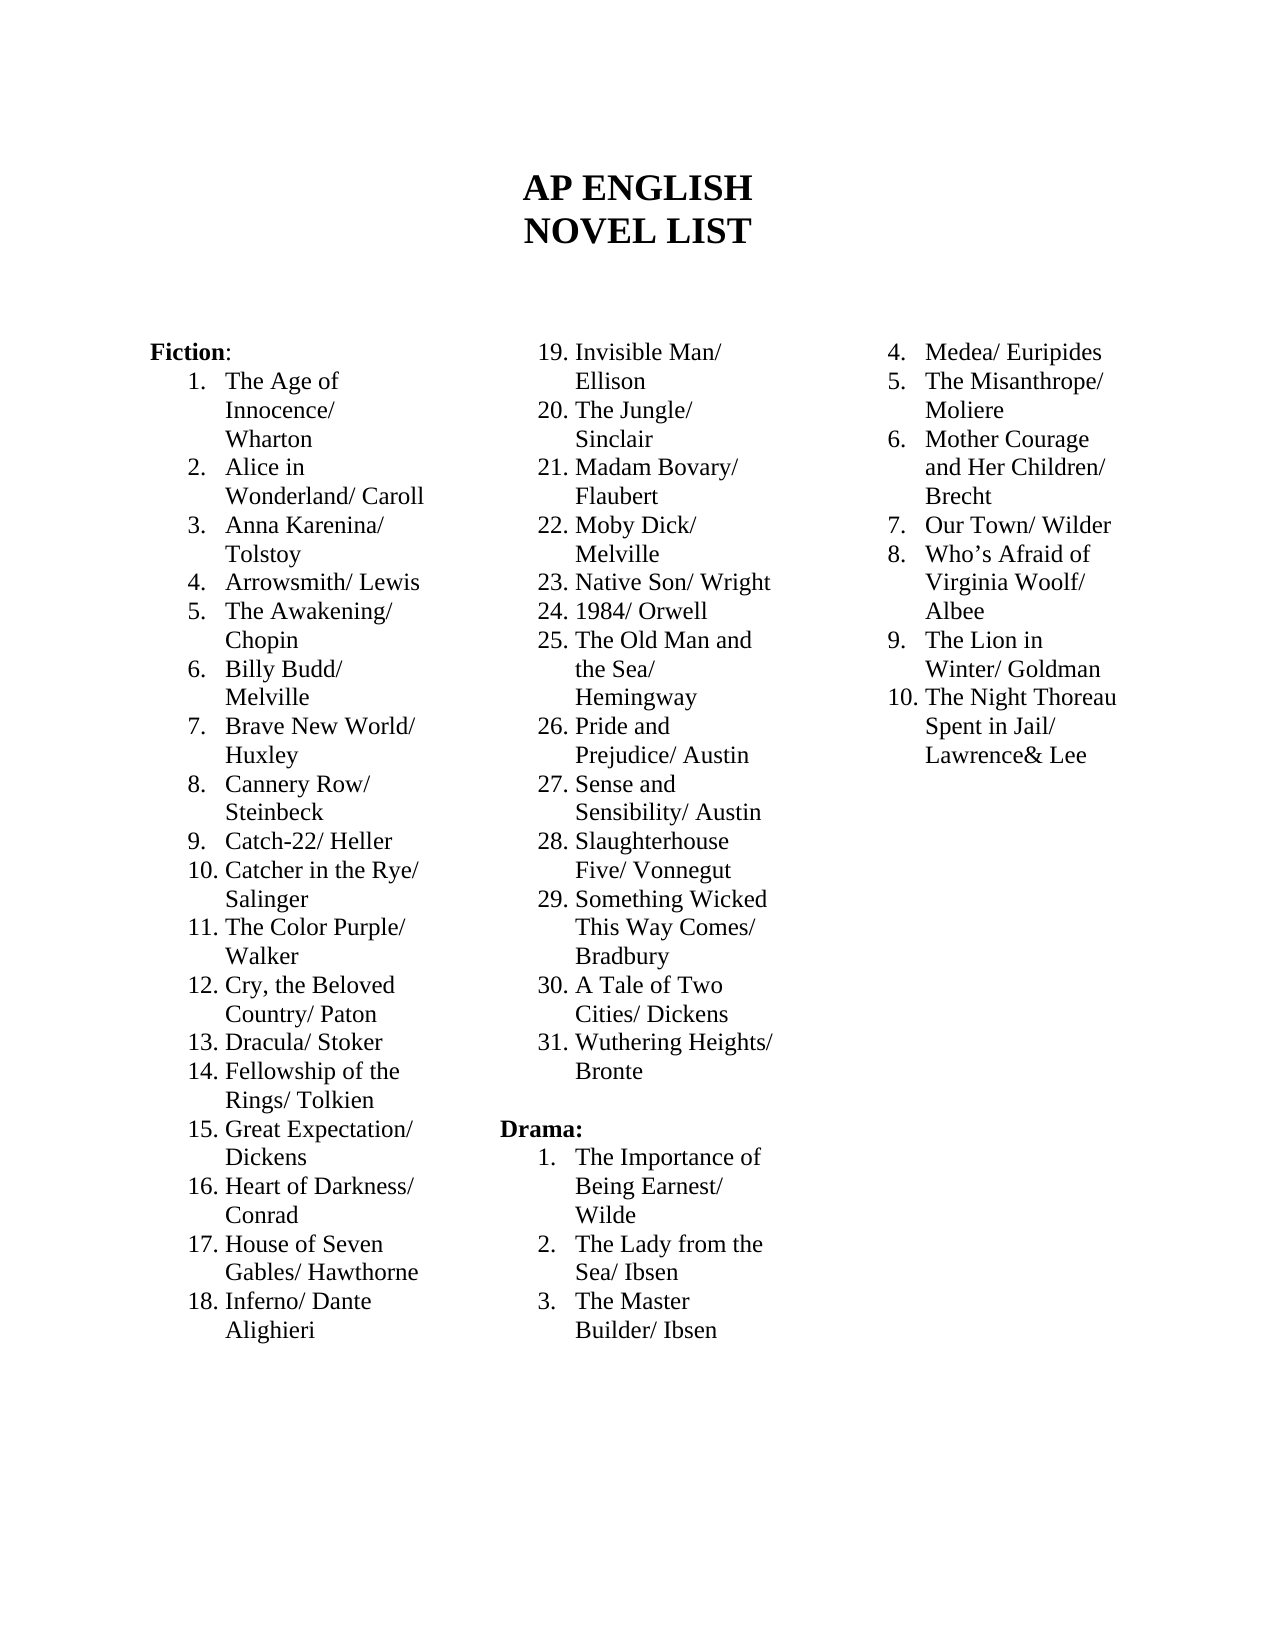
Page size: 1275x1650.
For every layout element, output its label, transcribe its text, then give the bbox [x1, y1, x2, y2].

list Anna Karenina/ Tolstoy [187, 510, 425, 567]
list Our Town/ Wilder [887, 510, 1125, 539]
list Alice in Wonderland/ Caroll [187, 452, 425, 510]
list Brave New World/ Huxley [187, 711, 425, 769]
list Arrowsmith/ Lewis [187, 567, 425, 596]
list The Color Purple/ Walker [187, 912, 425, 970]
list Medea/ Euripides [887, 337, 1125, 366]
list The Awakening/ Chopin [187, 596, 425, 654]
list The Importance of Being Earnest/ Wilde [537, 1142, 775, 1229]
list Slaughterhouse Five/ Vonnegut [537, 826, 775, 884]
list Catcher in the Rye/ Salinger [187, 855, 425, 912]
list Billy Budd/ Melville [187, 654, 425, 711]
list The Misanthrope/ Moliere [887, 366, 1125, 424]
list 1984/ Orwell [537, 596, 775, 625]
list Madam Bovary/ Flaubert [537, 452, 775, 510]
list A Tale of Two Cities/ Dickens [537, 970, 775, 1027]
list The Jungle/ Sinclair [537, 395, 775, 452]
list The Age of Innocence/ Wharton [187, 366, 425, 452]
text Fiction: [150, 337, 425, 366]
list Catch-22/ Heller [187, 826, 425, 855]
list Who’s Afraid of Virginia Woolf/ Albee [887, 539, 1125, 625]
list Fellowship of the Rings/ Tolkien [187, 1056, 425, 1114]
list Wuthering Heights/ Bronte [537, 1027, 775, 1085]
list Invisible Man/ Ellison [537, 337, 775, 395]
list The Lion in Winter/ Goldman [887, 625, 1125, 682]
list Sense and Sensibility/ Austin [537, 769, 775, 826]
list Heart of Darkness/ Conrad [187, 1171, 425, 1229]
list Pride and Prejudice/ Austin [537, 711, 775, 769]
list Cannery Row/ Steinbeck [187, 769, 425, 826]
list The Old Man and the Sea/ Hemingway [537, 625, 775, 711]
list House of Seven Gables/ Hawthorne [187, 1229, 425, 1286]
list Mother Courage and Her Children/ Brecht [887, 424, 1125, 510]
text AP ENGLISH [150, 165, 1125, 208]
list Great Expectation/ Dickens [187, 1114, 425, 1171]
list The Lady from the Sea/ Ibsen [537, 1229, 775, 1286]
list Inferno/ Dante Alighieri [187, 1286, 425, 1344]
list The Night Thoreau Spent in Jail/ Lawrence& Lee [887, 682, 1125, 769]
list Something Wicked This Way Comes/ Bradbury [537, 884, 775, 970]
list Moby Dick/ Melville [537, 510, 775, 567]
list Native Son/ Wright [537, 567, 775, 596]
text Drama: [500, 1114, 775, 1142]
list Dracula/ Stoker [187, 1027, 425, 1056]
list The Master Builder/ Ibsen [537, 1286, 775, 1344]
text NOVEL LIST [150, 208, 1125, 251]
list Cry, the Beloved Country/ Paton [187, 970, 425, 1027]
